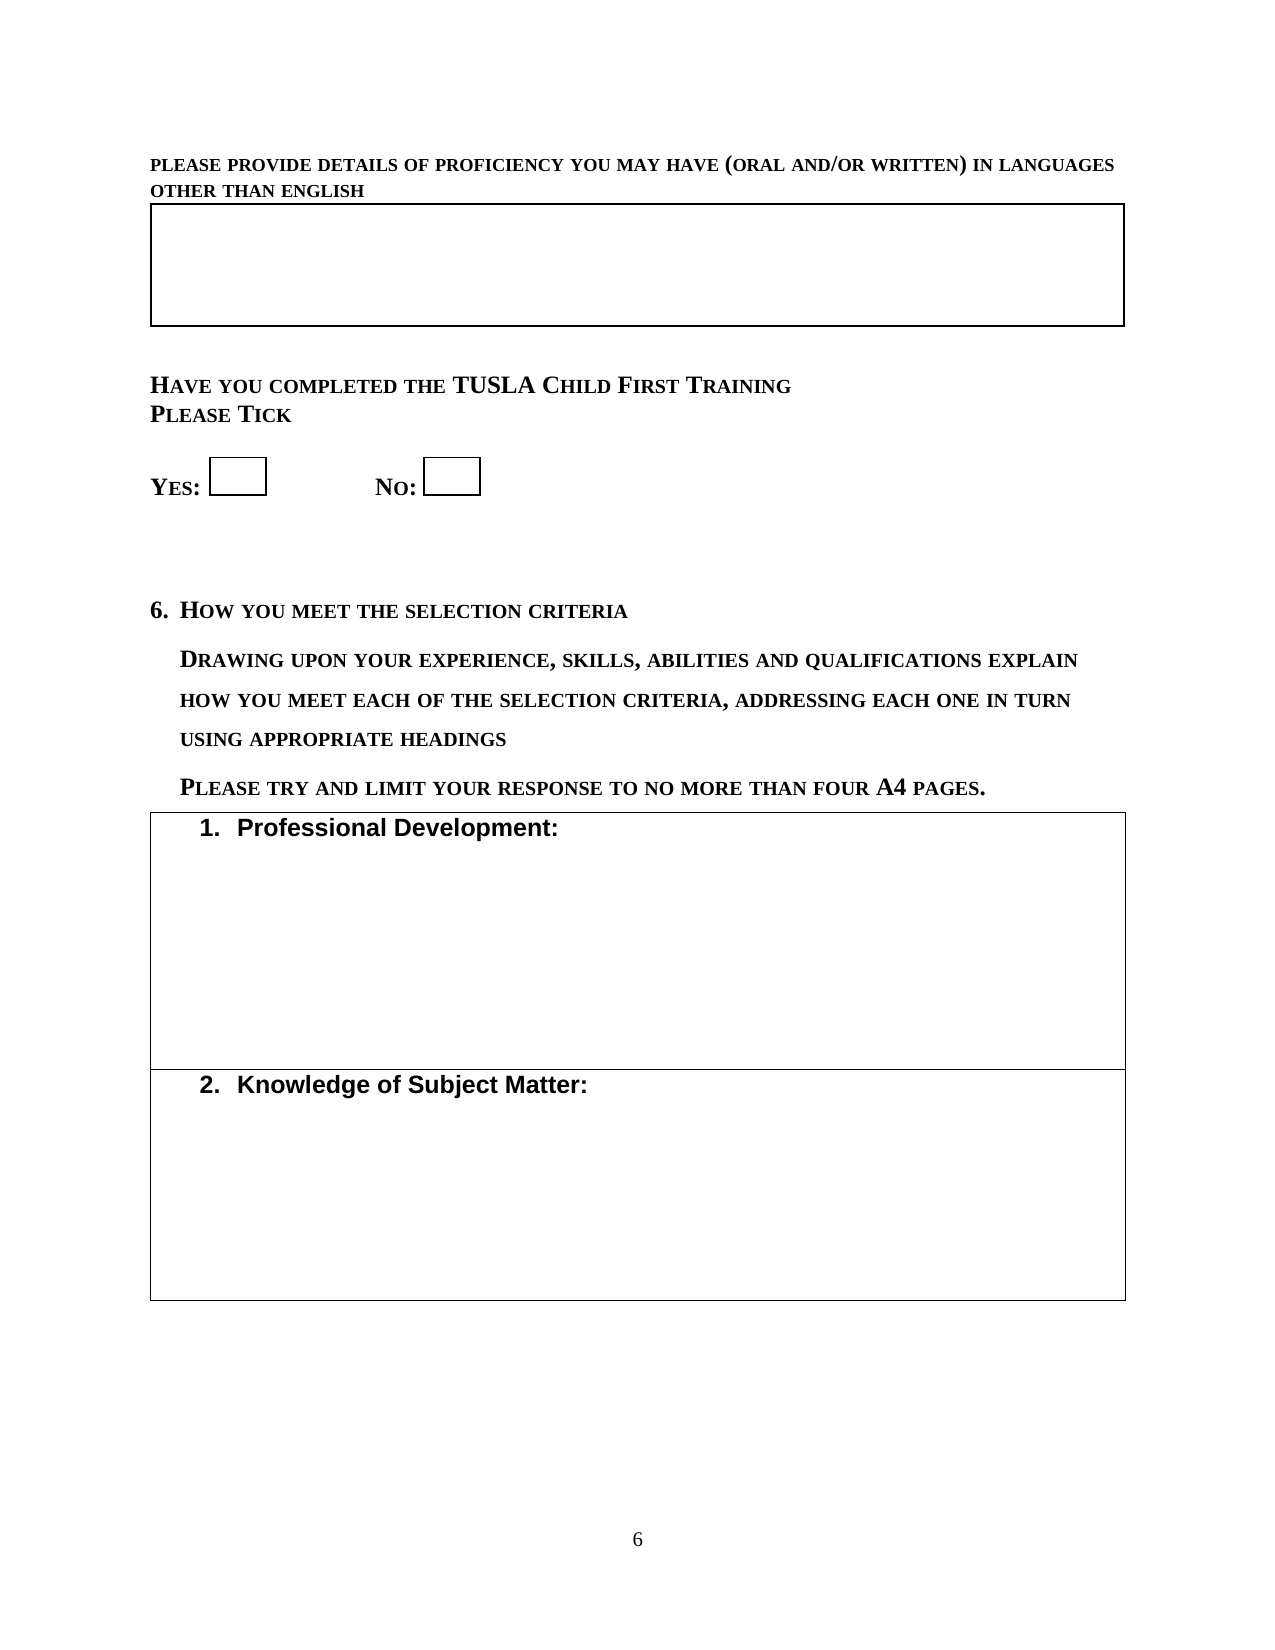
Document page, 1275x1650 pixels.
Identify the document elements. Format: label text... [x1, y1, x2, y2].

text Yes: No: [150, 457, 1125, 501]
table_header Professional Development: [151, 813, 1125, 1069]
list How you meet the selection criteria [150, 587, 1125, 627]
table_header [152, 205, 1123, 325]
text Please try and limit your response to no more than four A4 pages. [150, 763, 1125, 803]
text Please Tick [150, 399, 1125, 428]
text Drawing upon your experience, skills, abilities and qualifications explain how you meet each of the selection criteria, addressing each one in turn using appropriate headings [179, 636, 1125, 754]
table_cell Knowledge of Subject Matter: [151, 1070, 1125, 1300]
text Have you completed the TUSLA Child First Training [150, 370, 1125, 399]
text please provide details of proficiency you may have (oral and/or written) in languages other than english [150, 150, 1125, 203]
